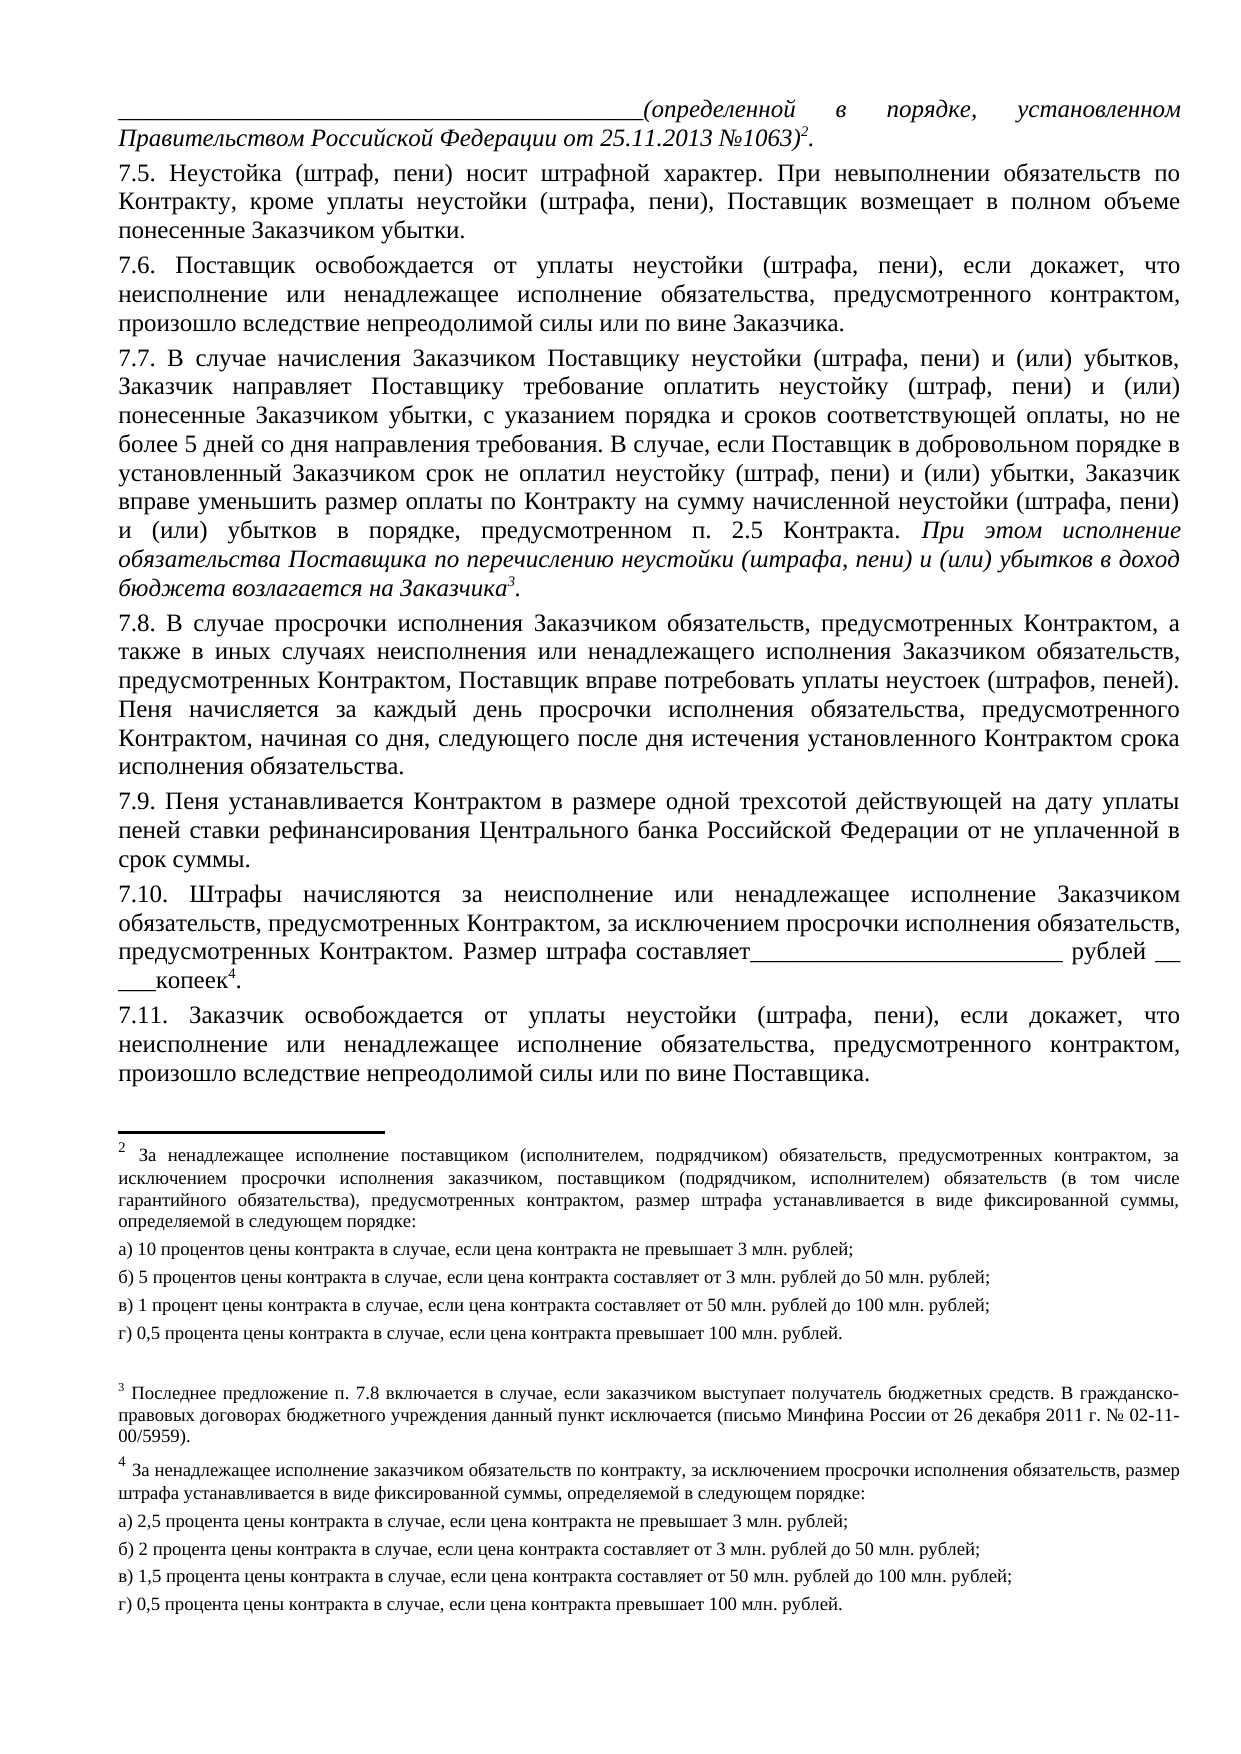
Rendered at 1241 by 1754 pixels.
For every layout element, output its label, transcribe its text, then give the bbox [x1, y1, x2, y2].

text 7.10. Штрафы начисляются за неисполнение или ненадлежащее исполнение Заказчиком обязательств, предусмотренных Контрактом, за исключением просрочки исполнения обязательств, предусмотренных Контрактом. Размер штрафа составляет_________________________ рублей __ ___копеек. [118, 879, 1181, 994]
text 7.8. В случае просрочки исполнения Заказчиком обязательств, предусмотренных Контрактом, а также в иных случаях неисполнения или ненадлежащего исполнения Заказчиком обязательств, предусмотренных Контрактом, Поставщик вправе потребовать уплаты неустоек (штрафов, пеней). Пеня начисляется за каждый день просрочки исполнения обязательства, предусмотренного Контрактом, начиная со дня, следующего после дня истечения установленного Контрактом срока исполнения обязательства. [118, 608, 1181, 780]
text 7.6. Поставщик освобождается от уплаты неустойки (штрафа, пени), если докажет, что неисполнение или ненадлежащее исполнение обязательства, предусмотренного контрактом, произошло вследствие непреодолимой силы или по вине Заказчика. [118, 250, 1181, 336]
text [118, 94, 1181, 151]
text 7.9. Пеня устанавливается Контрактом в размере одной трехсотой действующей на дату уплаты пеней ставки рефинансирования Центрального банка Российской Федерации от не уплаченной в срок суммы. [118, 786, 1181, 873]
text 7.11. Заказчик освобождается от уплаты неустойки (штрафа, пени), если докажет, что неисполнение или ненадлежащее исполнение обязательства, предусмотренного контрактом, произошло вследствие непреодолимой силы или по вине Поставщика. [118, 1000, 1181, 1086]
text 7.7. В случае начисления Заказчиком Поставщику неустойки (штрафа, пени) и (или) убытков, Заказчик направляет Поставщику требование оплатить неустойку (штраф, пени) и (или) понесенные Заказчиком убытки, с указанием порядка и сроков соответствующей оплаты, но не более 5 дней со дня направления требования. В случае, если Поставщик в добровольном порядке в установленный Заказчиком срок не оплатил неустойку (штраф, пени) и (или) убытки, Заказчик вправе уменьшить размер оплаты по Контракту на сумму начисленной неустойки (штрафа, пени) и (или) убытков в порядке, предусмотренном п. 2.5 Контракта. При этом исполнение обязательства Поставщика по перечислению неустойки (штрафа, пени) и (или) убытков в доход бюджета возлагается на Заказчика. [118, 343, 1181, 601]
text 7.5. Неустойка (штраф, пени) носит штрафной характер. При невыполнении обязательств по Контракту, кроме уплаты неустойки (штрафа, пени), Поставщик возмещает в полном объеме понесенные Заказчиком убытки. [118, 158, 1181, 244]
